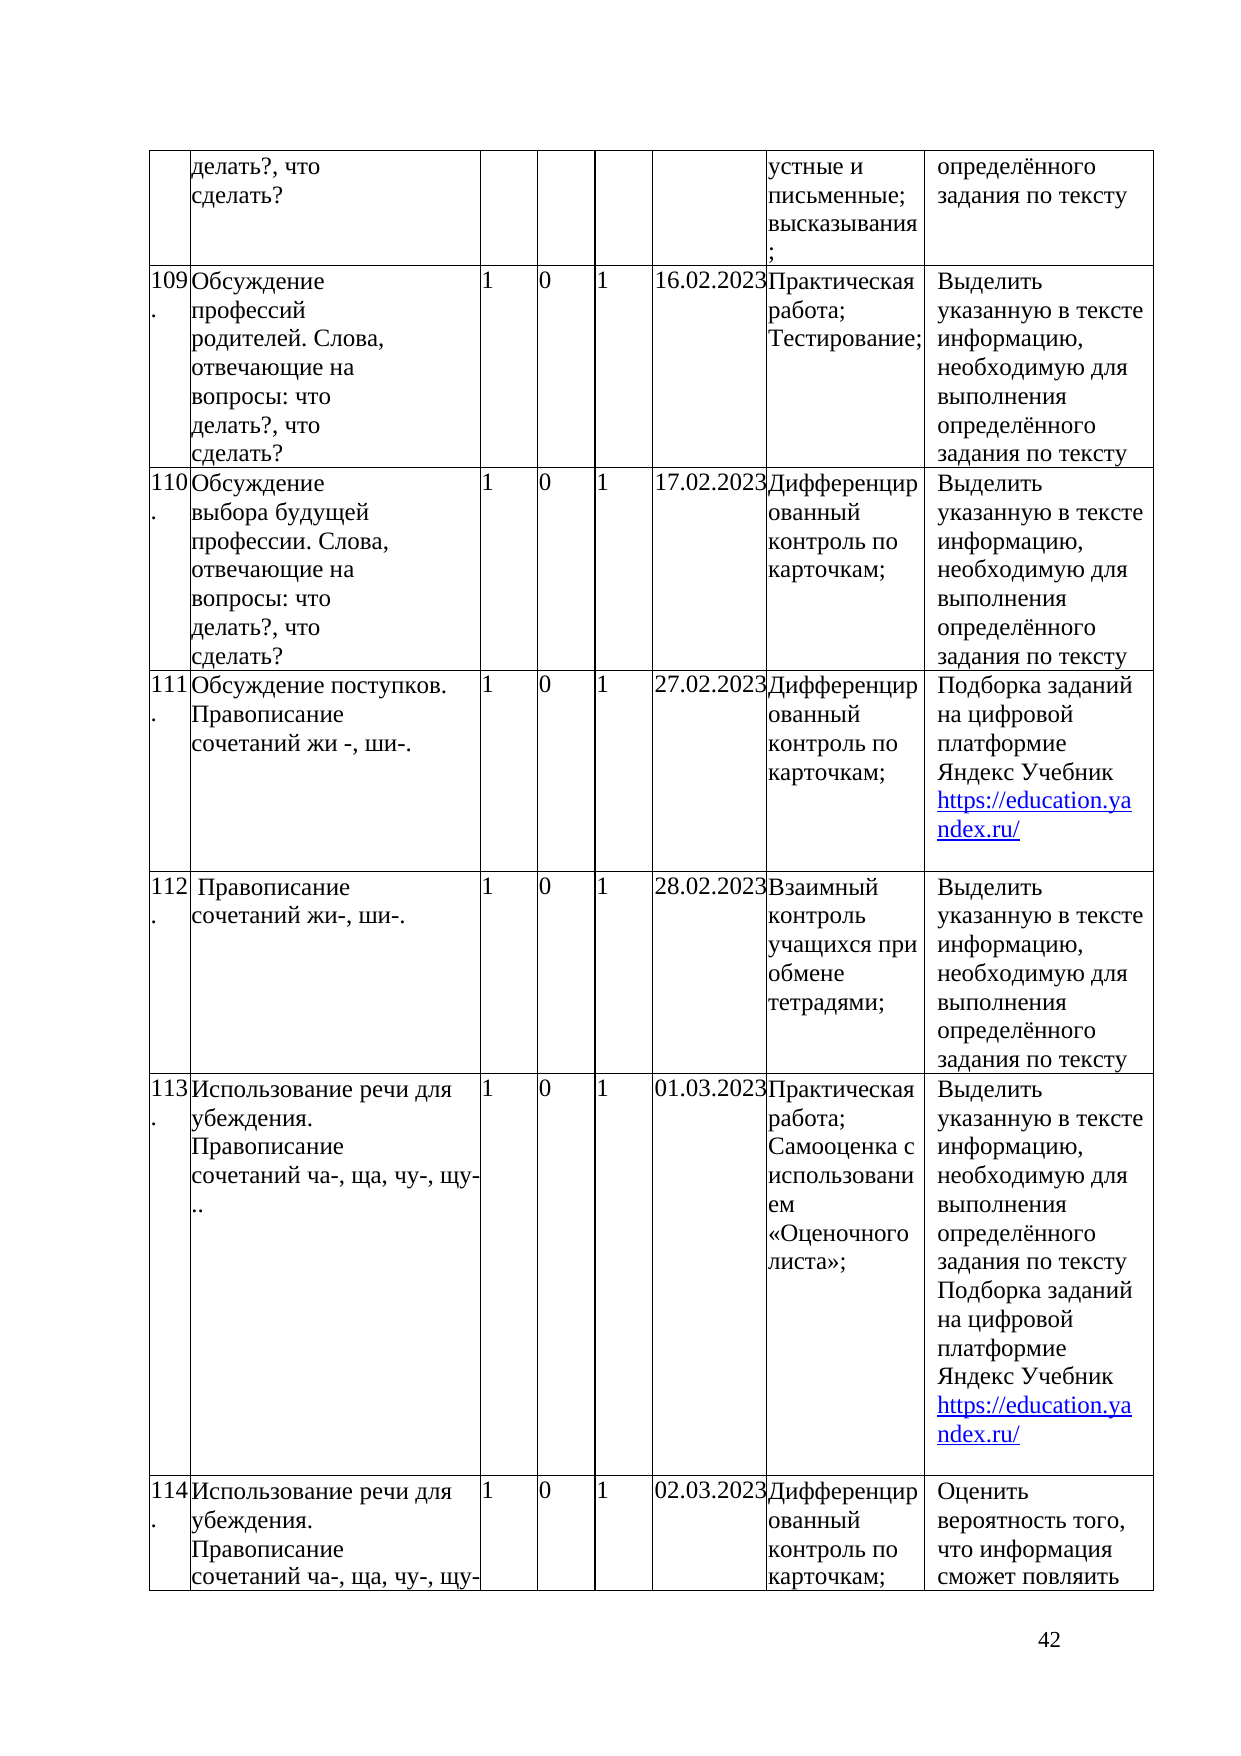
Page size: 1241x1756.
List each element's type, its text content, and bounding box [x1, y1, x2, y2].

table_cell 17.02.2023 [653, 468, 766, 669]
table_cell Дифференцир ованный контроль по карточкам; [767, 671, 924, 871]
table_cell 1 [481, 468, 537, 669]
table_cell Практическая работа; Самооценка с использовани ем «Оценочного листа»; [767, 1074, 924, 1475]
table_cell Использование речи для убеждения. Правописание сочетаний ча-, ща, чу-, щу- [191, 1476, 480, 1590]
table_cell 1 [481, 1074, 537, 1475]
table_cell 1 [481, 266, 537, 467]
table_cell Выделить указанную в тексте информацию, необходимую для выполнения определённого задания по тексту [925, 266, 1153, 467]
table_cell 0 [538, 872, 594, 1073]
table_header [596, 151, 652, 265]
table_cell 111 . [150, 671, 190, 871]
table_cell 1 [596, 872, 652, 1073]
table_cell Подборка заданий на цифровой платформие Яндекс Учебник https://education.ya ndex.ru/ [925, 671, 1153, 871]
table_cell Практическая работа; Тестирование; [767, 266, 924, 467]
table_cell Дифференцир ованный контроль по карточкам; [767, 1476, 924, 1590]
table_header [150, 151, 190, 265]
table_cell 16.02.2023 [653, 266, 766, 467]
table_cell 112 . [150, 872, 190, 1073]
table_cell 1 [481, 671, 537, 871]
table_header [653, 151, 766, 265]
table_header делать?, что сделать? [191, 151, 480, 265]
table_cell Использование речи для убеждения. Правописание сочетаний ча-, ща, чу-, щу- .. [191, 1074, 480, 1475]
table_cell 113 . [150, 1074, 190, 1475]
table_cell Дифференцир ованный контроль по карточкам; [767, 468, 924, 669]
table_cell 0 [538, 468, 594, 669]
table_cell 1 [481, 1476, 537, 1590]
table_cell 109 . [150, 266, 190, 467]
table_cell 114 . [150, 1476, 190, 1590]
table_cell Выделить указанную в тексте информацию, необходимую для выполнения определённого задания по тексту Подборка заданий на цифровой платформие Яндекс Учебник https://education.ya ndex.ru/ [925, 1074, 1153, 1475]
table_header определённого задания по тексту [925, 151, 1153, 265]
table_cell 0 [538, 1074, 594, 1475]
table_cell Взаимный контроль учащихся при обмене тетрадями; [767, 872, 924, 1073]
table_cell 28.02.2023 [653, 872, 766, 1073]
table_cell Обсуждение профессий родителей. Слова, отвечающие на вопросы: что делать?, что сделать? [191, 266, 480, 467]
table_cell Оценить вероятность того, что информация сможет повляить [925, 1476, 1153, 1590]
table_cell 1 [596, 266, 652, 467]
table_cell 02.03.2023 [653, 1476, 766, 1590]
table_header [481, 151, 537, 265]
table_header устные и письменные; высказывания ; [767, 151, 924, 265]
table_cell 1 [596, 468, 652, 669]
table_cell Обсуждение поступков. Правописание сочетаний жи -, ши-. [191, 671, 480, 871]
table_cell 0 [538, 266, 594, 467]
table_cell Обсуждение выбора будущей профессии. Слова, отвечающие на вопросы: что делать?, что сделать? [191, 468, 480, 669]
table_cell 110 . [150, 468, 190, 669]
table_cell 1 [596, 1476, 652, 1590]
table_cell Выделить указанную в тексте информацию, необходимую для выполнения определённого задания по тексту [925, 872, 1153, 1073]
table_cell 1 [596, 1074, 652, 1475]
table_cell 1 [481, 872, 537, 1073]
table_header [538, 151, 594, 265]
table_cell 01.03.2023 [653, 1074, 766, 1475]
table_cell 0 [538, 671, 594, 871]
table_cell 0 [538, 1476, 594, 1590]
table_cell Выделить указанную в тексте информацию, необходимую для выполнения определённого задания по тексту [925, 468, 1153, 669]
table_cell Правописание сочетаний жи-, ши-. [191, 872, 480, 1073]
table_cell 1 [596, 671, 652, 871]
table_cell 27.02.2023 [653, 671, 766, 871]
